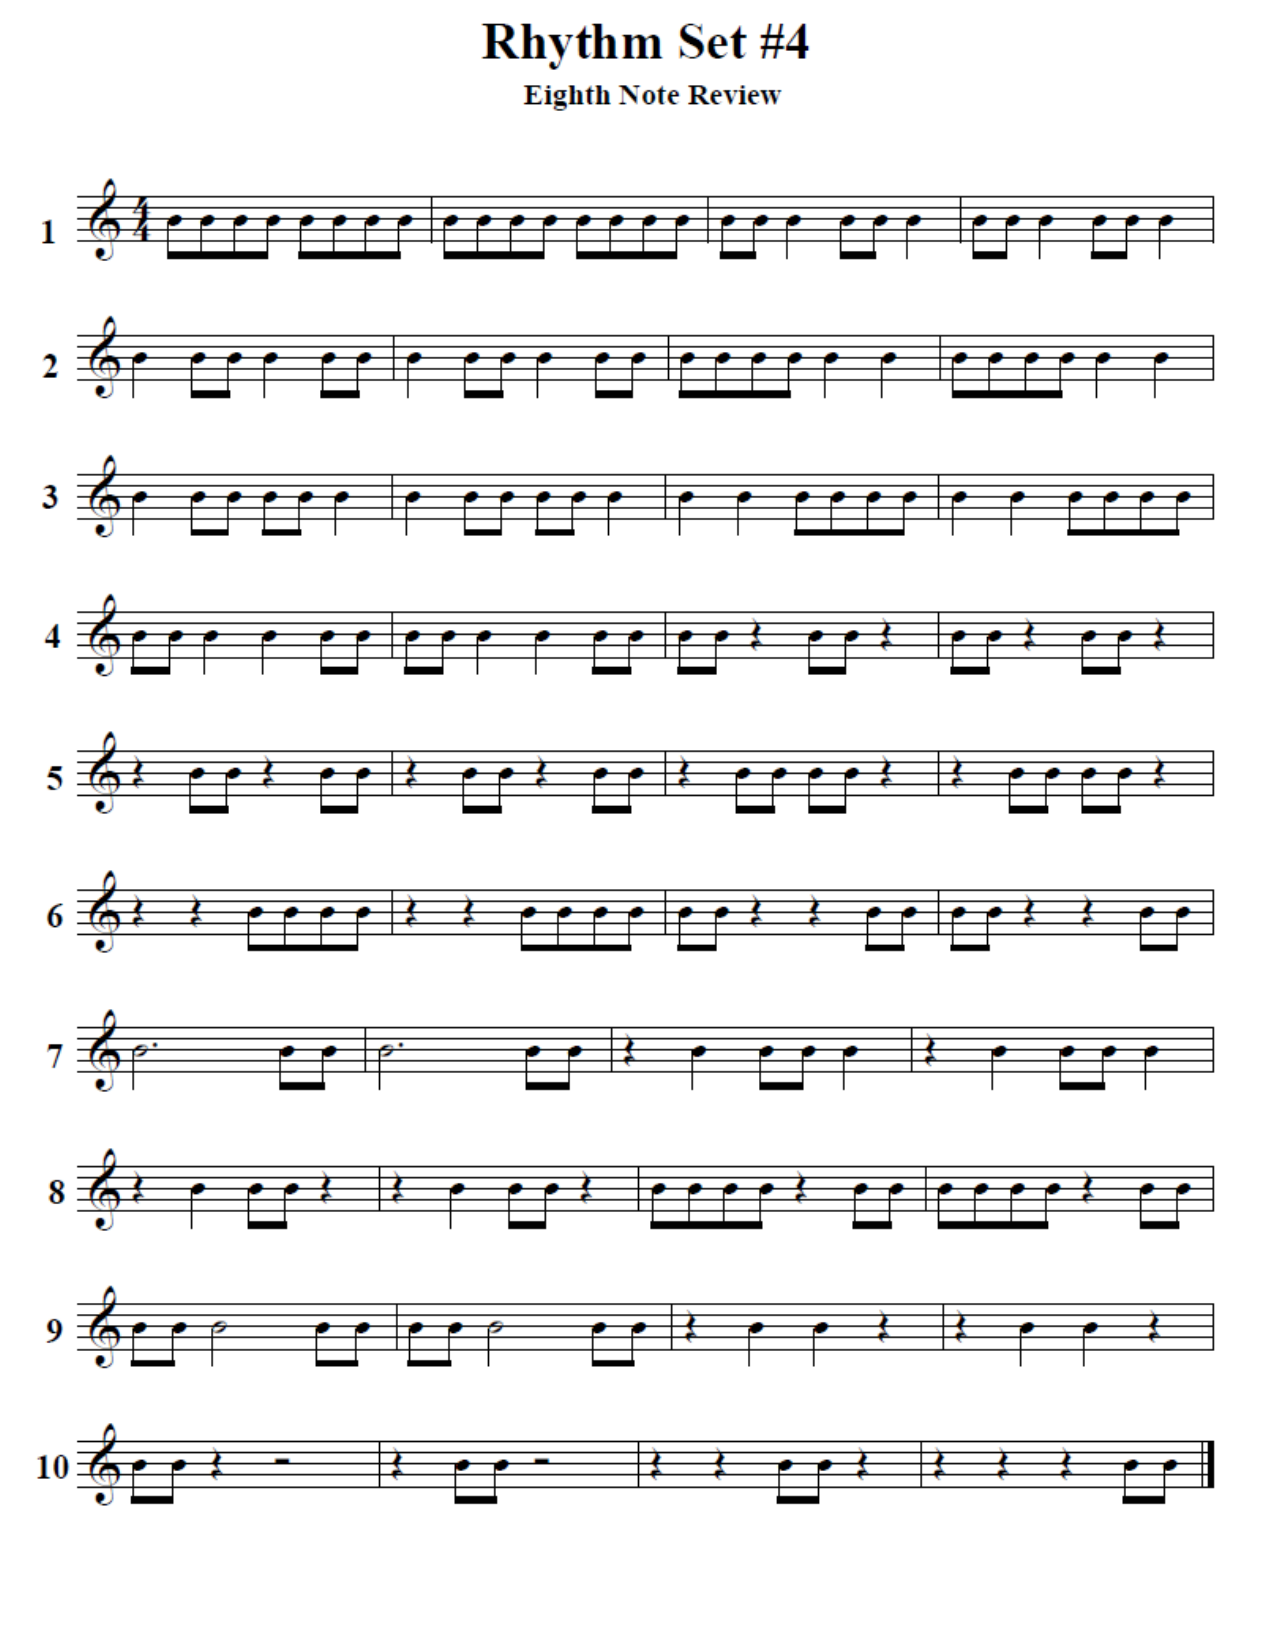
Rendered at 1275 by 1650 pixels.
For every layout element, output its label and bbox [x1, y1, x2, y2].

picture [15, 15, 1260, 1512]
